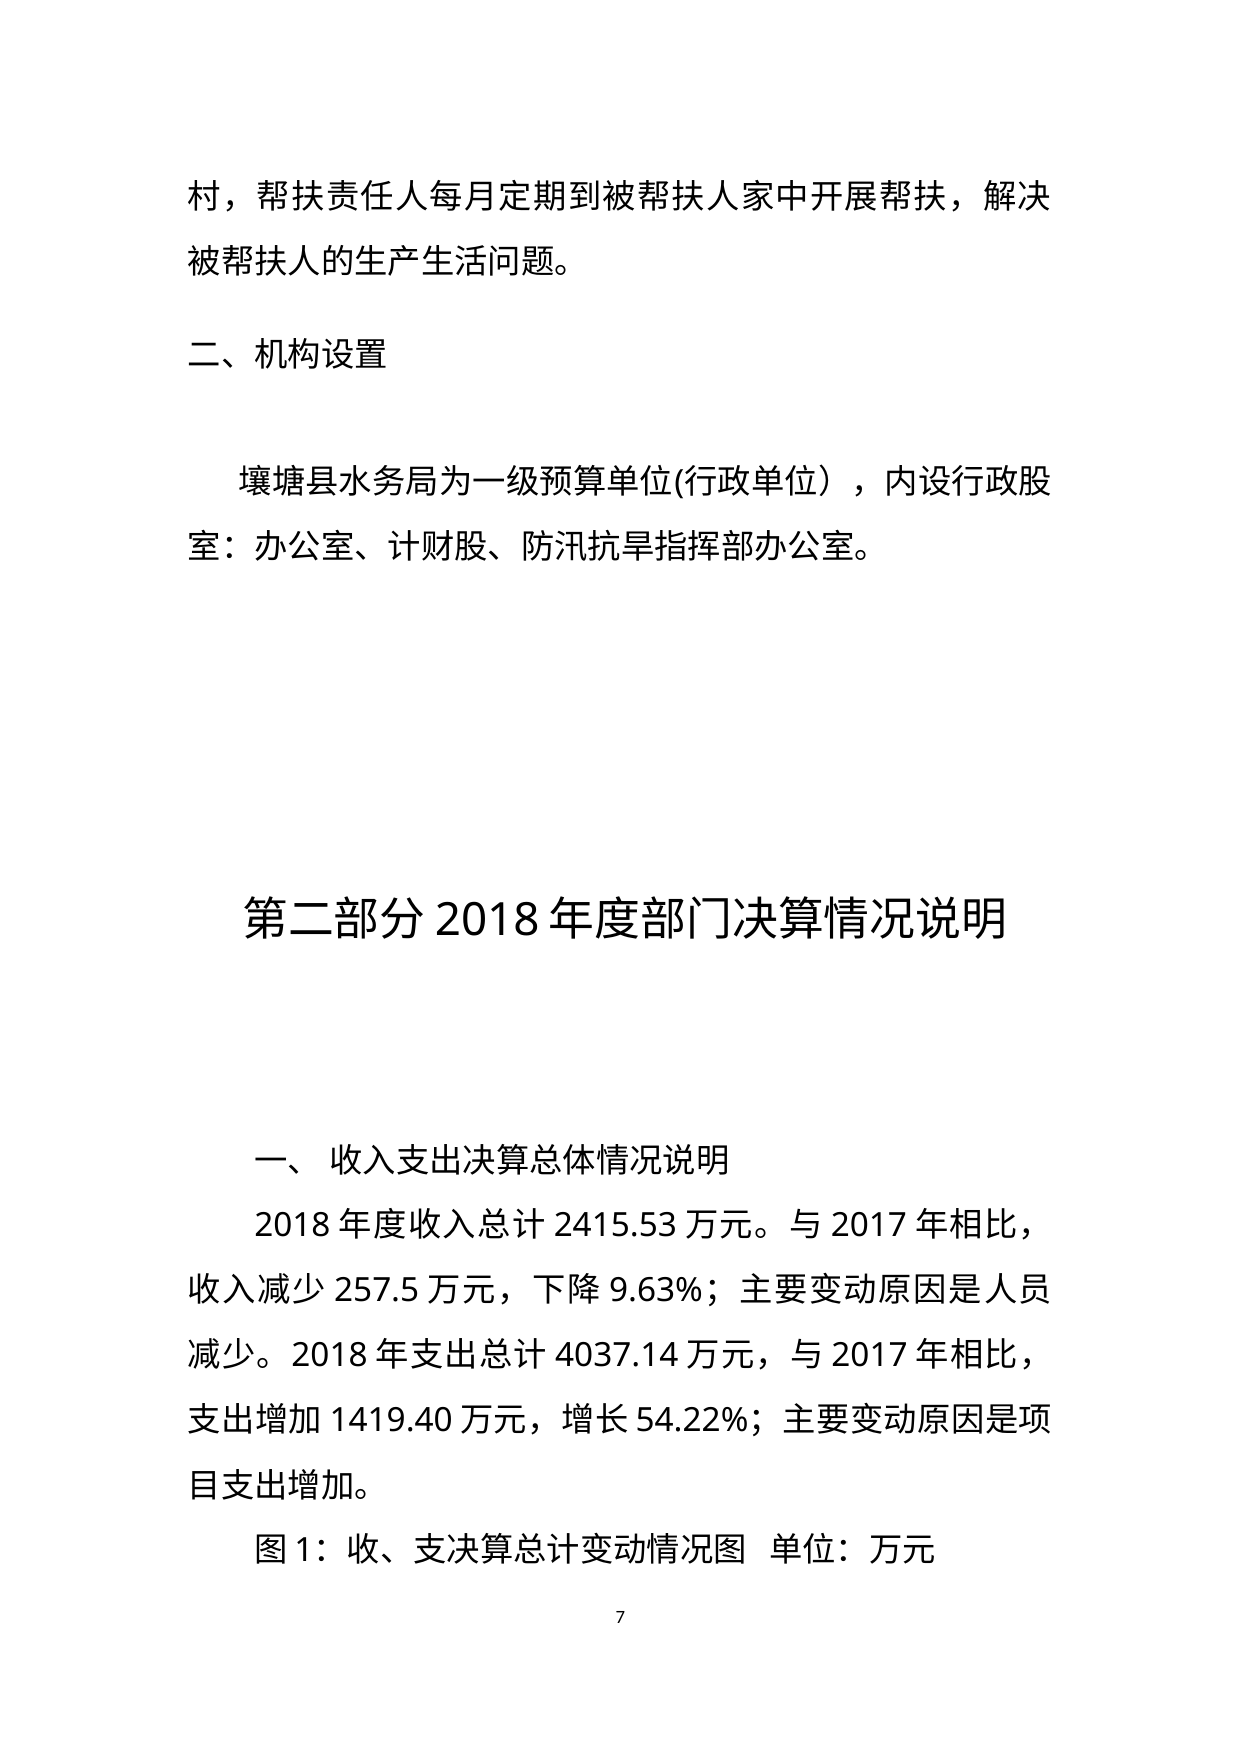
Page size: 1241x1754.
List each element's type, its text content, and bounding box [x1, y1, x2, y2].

subtitle 机构设置 [187, 319, 1053, 384]
text 壤塘县水务局为一级预算单位(行政单位），内设行政股室：办公室、计财股、防汛抗旱指挥部办公室。 [187, 446, 1053, 576]
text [187, 162, 1053, 292]
text 图1：收、支决算总计变动情况图 单位：万元 [187, 1515, 1053, 1580]
subtitle 第二部分2018年度部门决算情况说明 [187, 867, 1007, 964]
list 收入支出决算总体情况说明 [254, 1125, 1053, 1190]
text 2018年度收入总计2415.53万元。与2017年相比，收入减少257.5万元，下降9.63%；主要变动原因是人员减少。2018年支出总计4037.14万元，与2017年相比，支出增加1419.40万元，增长54.22%；主要变动原因是项目支出增加。 [187, 1190, 1053, 1515]
